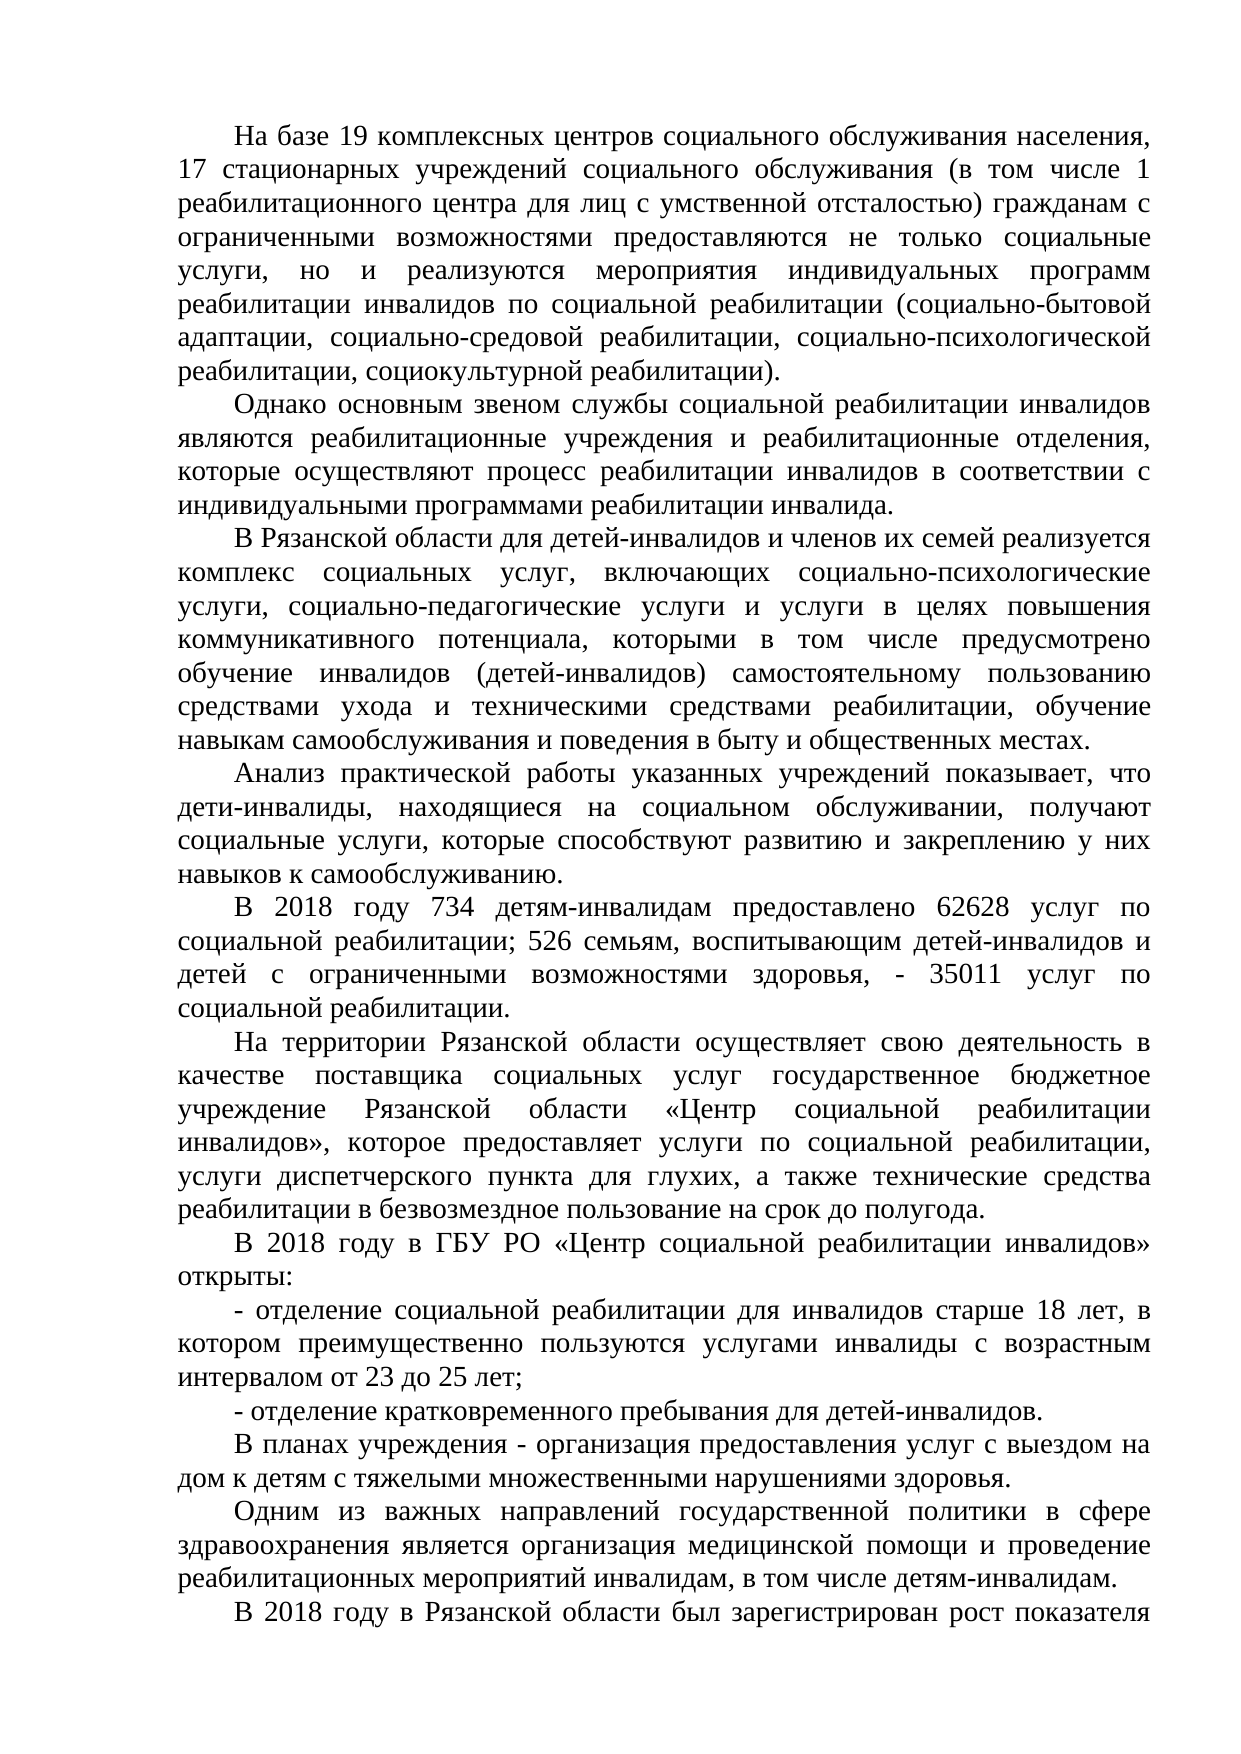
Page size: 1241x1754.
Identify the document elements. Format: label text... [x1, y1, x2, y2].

text Анализ практической работы указанных учреждений показывает, что дети-инвалиды, находящиеся на социальном обслуживании, получают социальные услуги, которые способствуют развитию и закреплению у них навыков к самообслуживанию. [177, 755, 1152, 889]
text Однако основным звеном службы социальной реабилитации инвалидов являются реабилитационные учреждения и реабилитационные отделения, которые осуществляют процесс реабилитации инвалидов в соответствии с индивидуальными программами реабилитации инвалида. [177, 386, 1152, 521]
text - отделение кратковременного пребывания для детей-инвалидов. [177, 1393, 1152, 1426]
text В планах учреждения - организация предоставления услуг с выездом на дом к детям с тяжелыми множественными нарушениями здоровья. [177, 1426, 1152, 1493]
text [177, 1594, 1152, 1627]
text - отделение социальной реабилитации для инвалидов старше 18 лет, в котором преимущественно пользуются услугами инвалиды с возрастным интервалом от 23 до 25 лет; [177, 1292, 1152, 1393]
text В 2018 году 734 детям-инвалидам предоставлено 62628 услуг по социальной реабилитации; 526 семьям, воспитывающим детей-инвалидов и детей с ограниченными возможностями здоровья, - 35011 услуг по социальной реабилитации. [177, 889, 1152, 1024]
text На территории Рязанской области осуществляет свою деятельность в качестве поставщика социальных услуг государственное бюджетное учреждение Рязанской области «Центр социальной реабилитации инвалидов», которое предоставляет услуги по социальной реабилитации, услуги диспетчерского пункта для глухих, а также технические средства реабилитации в безвозмездное пользование на срок до полугода. [177, 1024, 1152, 1225]
text Одним из важных направлений государственной политики в сфере здравоохранения является организация медицинской помощи и проведение реабилитационных мероприятий инвалидам, в том числе детям-инвалидам. [177, 1493, 1152, 1594]
text На базе 19 комплексных центров социального обслуживания населения, 17 стационарных учреждений социального обслуживания (в том числе 1 реабилитационного центра для лиц с умственной отсталостью) гражданам с ограниченными возможностями предоставляются не только социальные услуги, но и реализуются мероприятия индивидуальных программ реабилитации инвалидов по социальной реабилитации (социально-бытовой адаптации, социально-средовой реабилитации, социально-психологической реабилитации, социокультурной реабилитации). [177, 118, 1152, 386]
text В 2018 году в ГБУ РО «Центр социальной реабилитации инвалидов» открыты: [177, 1225, 1152, 1292]
text В Рязанской области для детей-инвалидов и членов их семей реализуется комплекс социальных услуг, включающих социально-психологические услуги, социально-педагогические услуги и услуги в целях повышения коммуникативного потенциала, которыми в том числе предусмотрено обучение инвалидов (детей-инвалидов) самостоятельному пользованию средствами ухода и техническими средствами реабилитации, обучение навыкам самообслуживания и поведения в быту и общественных местах. [177, 521, 1152, 755]
